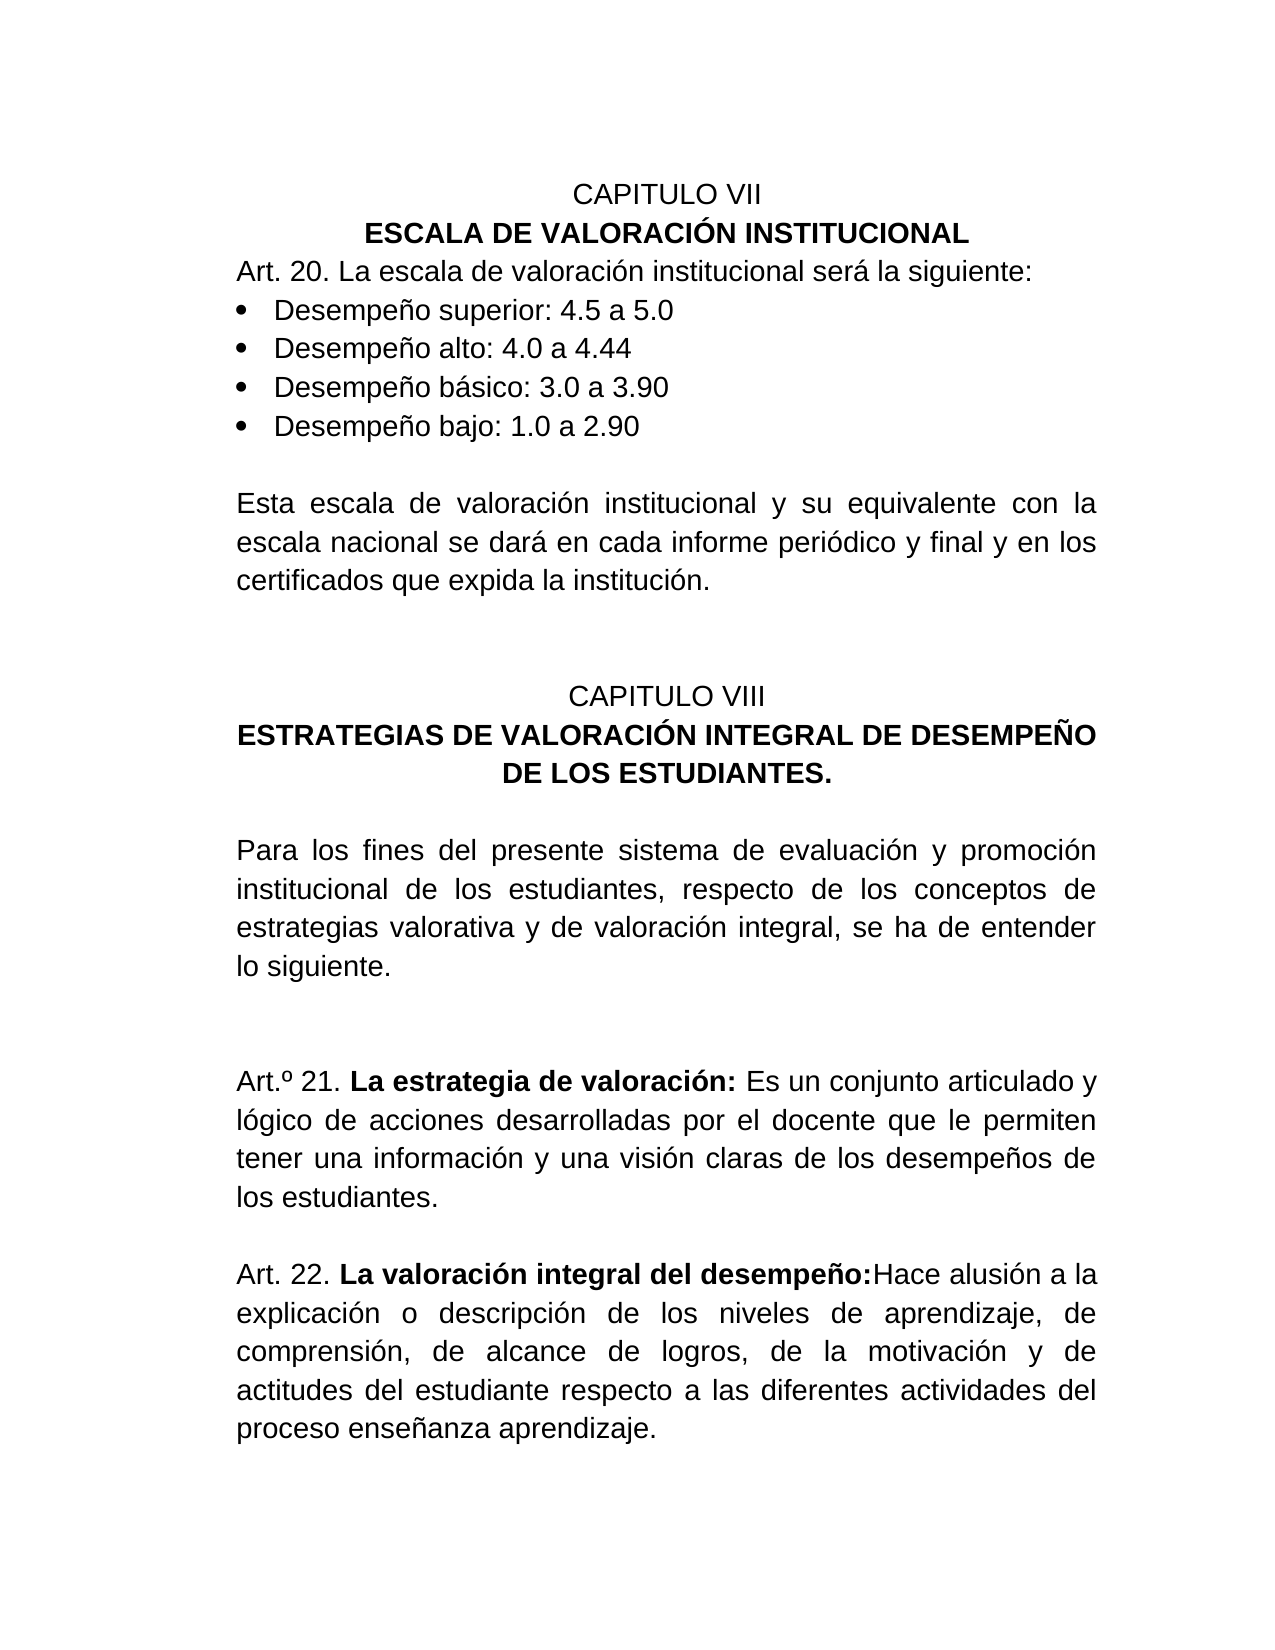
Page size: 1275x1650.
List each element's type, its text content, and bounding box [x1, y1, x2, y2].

list Desempeño superior: 4.5 a 5.0 [236, 293, 1098, 327]
text ESTRATEGIAS DE VALORACIÓN INTEGRAL DE DESEMPEÑO DE LOS ESTUDIANTES. [236, 718, 1098, 790]
text Art. 22. La valoración integral del desempeño:Hace alusión a la explicación o descripción de los niveles de aprendizaje, de comprensión, de alcance de logros, de la motivación y de actitudes del estudiante respecto a las diferentes actividades del proceso enseñanza aprendizaje. [236, 1257, 1098, 1445]
text ESCALA DE VALORACIÓN INSTITUCIONAL [236, 216, 1098, 249]
text Art. 20. La escala de valoración institucional será la siguiente: [236, 254, 1098, 288]
list Desempeño alto: 4.0 a 4.44 [236, 332, 1098, 365]
text Para los fines del presente sistema de evaluación y promoción institucional de los estudiantes, respecto de los conceptos de estrategias valorativa y de valoración integral, se ha de entender lo siguiente. [236, 833, 1098, 982]
text CAPITULO VII [236, 177, 1098, 211]
list Desempeño básico: 3.0 a 3.90 [236, 370, 1098, 404]
text Art.º 21. La estrategia de valoración: Es un conjunto articulado y lógico de acciones desarrolladas por el docente que le permiten tener una información y una visión claras de los desempeños de los estudiantes. [236, 1064, 1098, 1214]
text CAPITULO VIII [236, 679, 1098, 713]
list Desempeño bajo: 1.0 a 2.90 [236, 409, 1098, 443]
text Esta escala de valoración institucional y su equivalente con la escala nacional se dará en cada informe periódico y final y en los certificados que expida la institución. [236, 486, 1098, 597]
